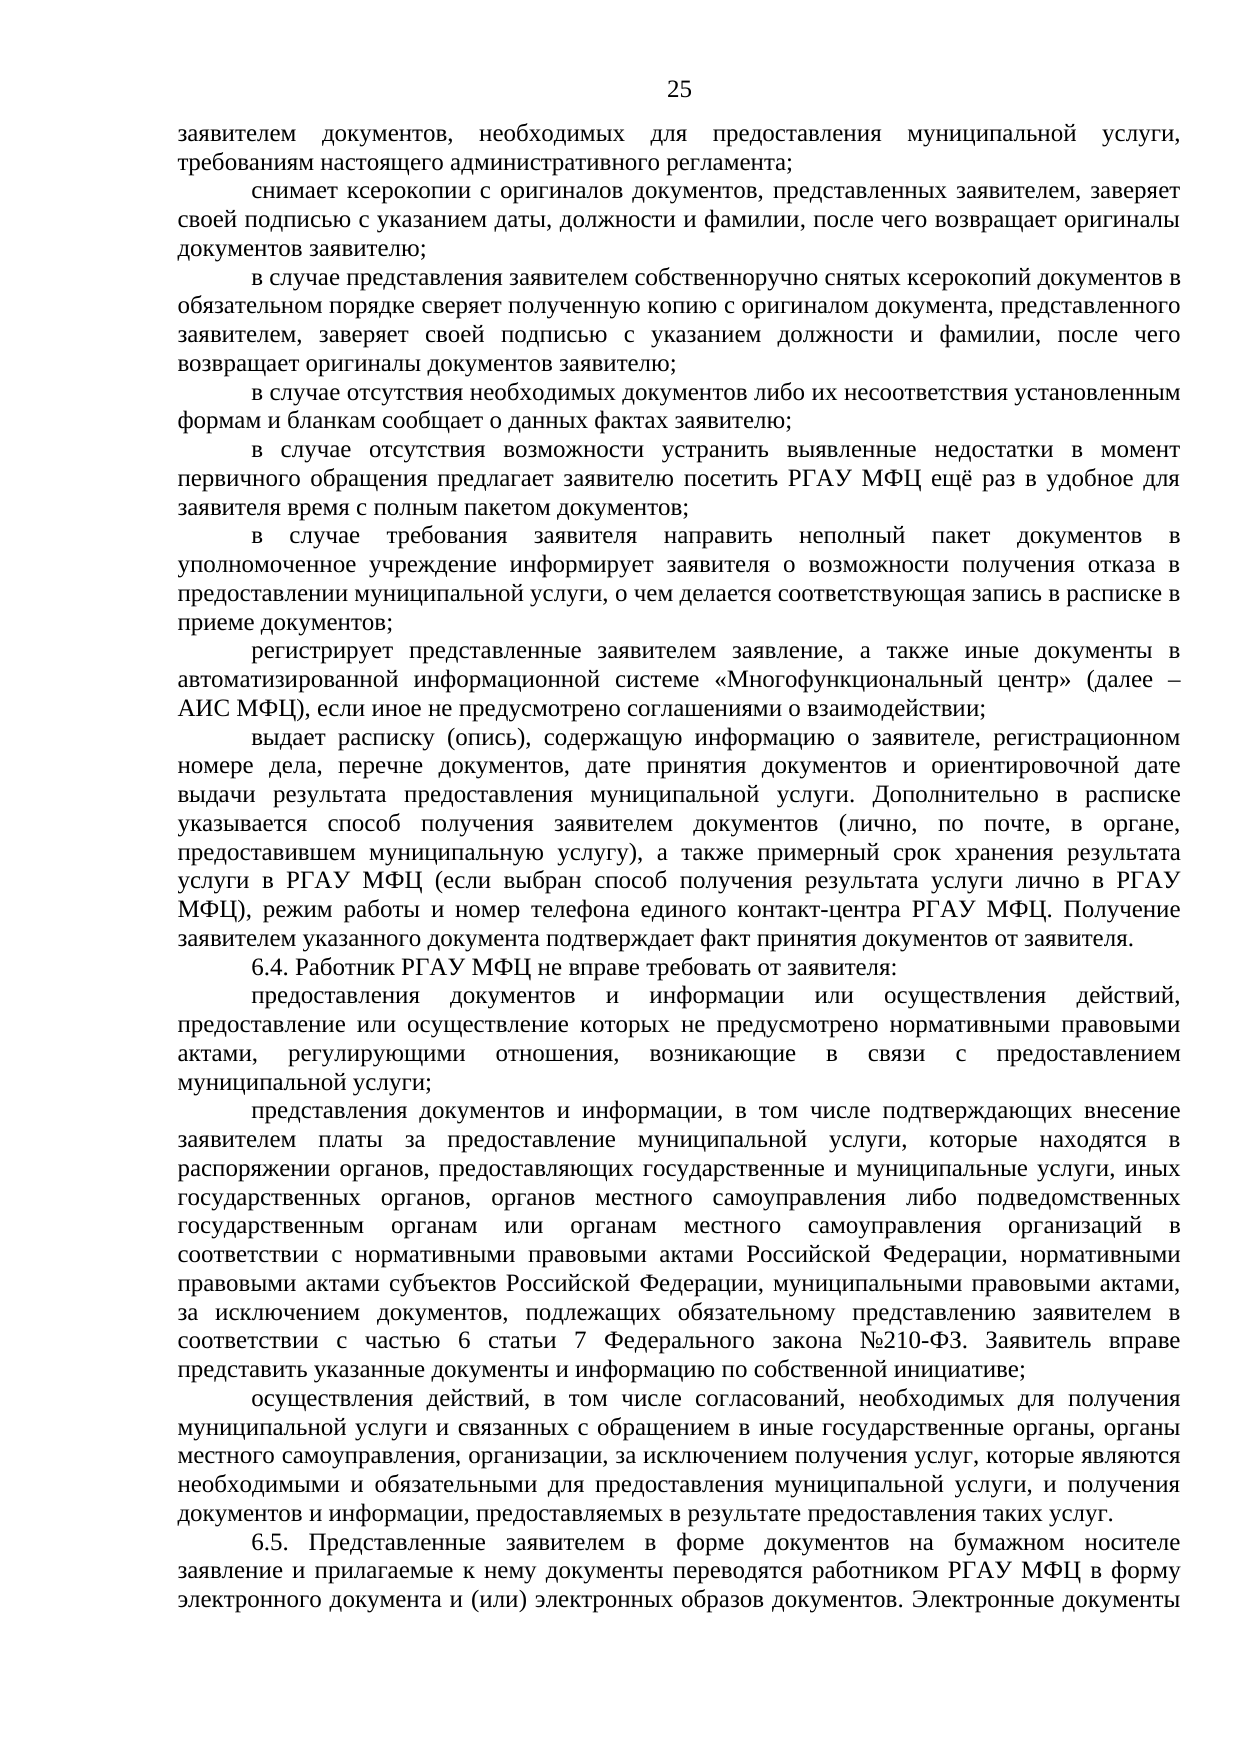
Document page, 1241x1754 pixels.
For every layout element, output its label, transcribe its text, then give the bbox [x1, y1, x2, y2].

text в случае требования заявителя направить неполный пакет документов в уполномоченное учреждение информирует заявителя о возможности получения отказа в предоставлении муниципальной услуги, о чем делается соответствующая запись в расписке в приеме документов; [177, 521, 1181, 636]
text осуществления действий, в том числе согласований, необходимых для получения муниципальной услуги и связанных с обращением в иные государственные органы, органы местного самоуправления, организации, за исключением получения услуг, которые являются необходимыми и обязательными для предоставления муниципальной услуги, и получения документов и информации, предоставляемых в результате предоставления таких услуг. [177, 1383, 1181, 1527]
text снимает ксерокопии с оригиналов документов, представленных заявителем, заверяет своей подписью с указанием даты, должности и фамилии, после чего возвращает оригиналы документов заявителю; [177, 176, 1181, 262]
text выдает расписку (опись), содержащую информацию о заявителе, регистрационном номере дела, перечне документов, дате принятия документов и ориентировочной дате выдачи результата предоставления муниципальной услуги. Дополнительно в расписке указывается способ получения заявителем документов (лично, по почте, в органе, предоставившем муниципальную услугу), а также примерный срок хранения результата услуги в РГАУ МФЦ (если выбран способ получения результата услуги лично в РГАУ МФЦ), режим работы и номер телефона единого контакт-центра РГАУ МФЦ. Получение заявителем указанного документа подтверждает факт принятия документов от заявителя. [177, 722, 1181, 952]
text в случае отсутствия возможности устранить выявленные недостатки в момент первичного обращения предлагает заявителю посетить РГАУ МФЦ ещё раз в удобное для заявителя время с полным пакетом документов; [177, 434, 1181, 521]
text 6.4. Работник РГАУ МФЦ не вправе требовать от заявителя: [177, 952, 1181, 981]
text предоставления документов и информации или осуществления действий, предоставление или осуществление которых не предусмотрено нормативными правовыми актами, регулирующими отношения, возникающие в связи с предоставлением муниципальной услуги; [177, 981, 1181, 1096]
text в случае представления заявителем собственноручно снятых ксерокопий документов в обязательном порядке сверяет полученную копию с оригиналом документа, представленного заявителем, заверяет своей подписью с указанием должности и фамилии, после чего возвращает оригиналы документов заявителю; [177, 262, 1181, 377]
text регистрирует представленные заявителем заявление, а также иные документы в автоматизированной информационной системе «Многофункциональный центр» (далее – АИС МФЦ), если иное не предусмотрено соглашениями о взаимодействии; [177, 636, 1181, 722]
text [177, 118, 1181, 176]
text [177, 1527, 1181, 1613]
text в случае отсутствия необходимых документов либо их несоответствия установленным формам и бланкам сообщает о данных фактах заявителю; [177, 377, 1181, 434]
text представления документов и информации, в том числе подтверждающих внесение заявителем платы за предоставление муниципальной услуги, которые находятся в распоряжении органов, предоставляющих государственные и муниципальные услуги, иных государственных органов, органов местного самоуправления либо подведомственных государственным органам или органам местного самоуправления организаций в соответствии с нормативными правовыми актами Российской Федерации, нормативными правовыми актами субъектов Российской Федерации, муниципальными правовыми актами, за исключением документов, подлежащих обязательному представлению заявителем в соответствии с частью 6 статьи 7 Федерального закона №210-ФЗ. Заявитель вправе представить указанные документы и информацию по собственной инициативе; [177, 1096, 1181, 1383]
